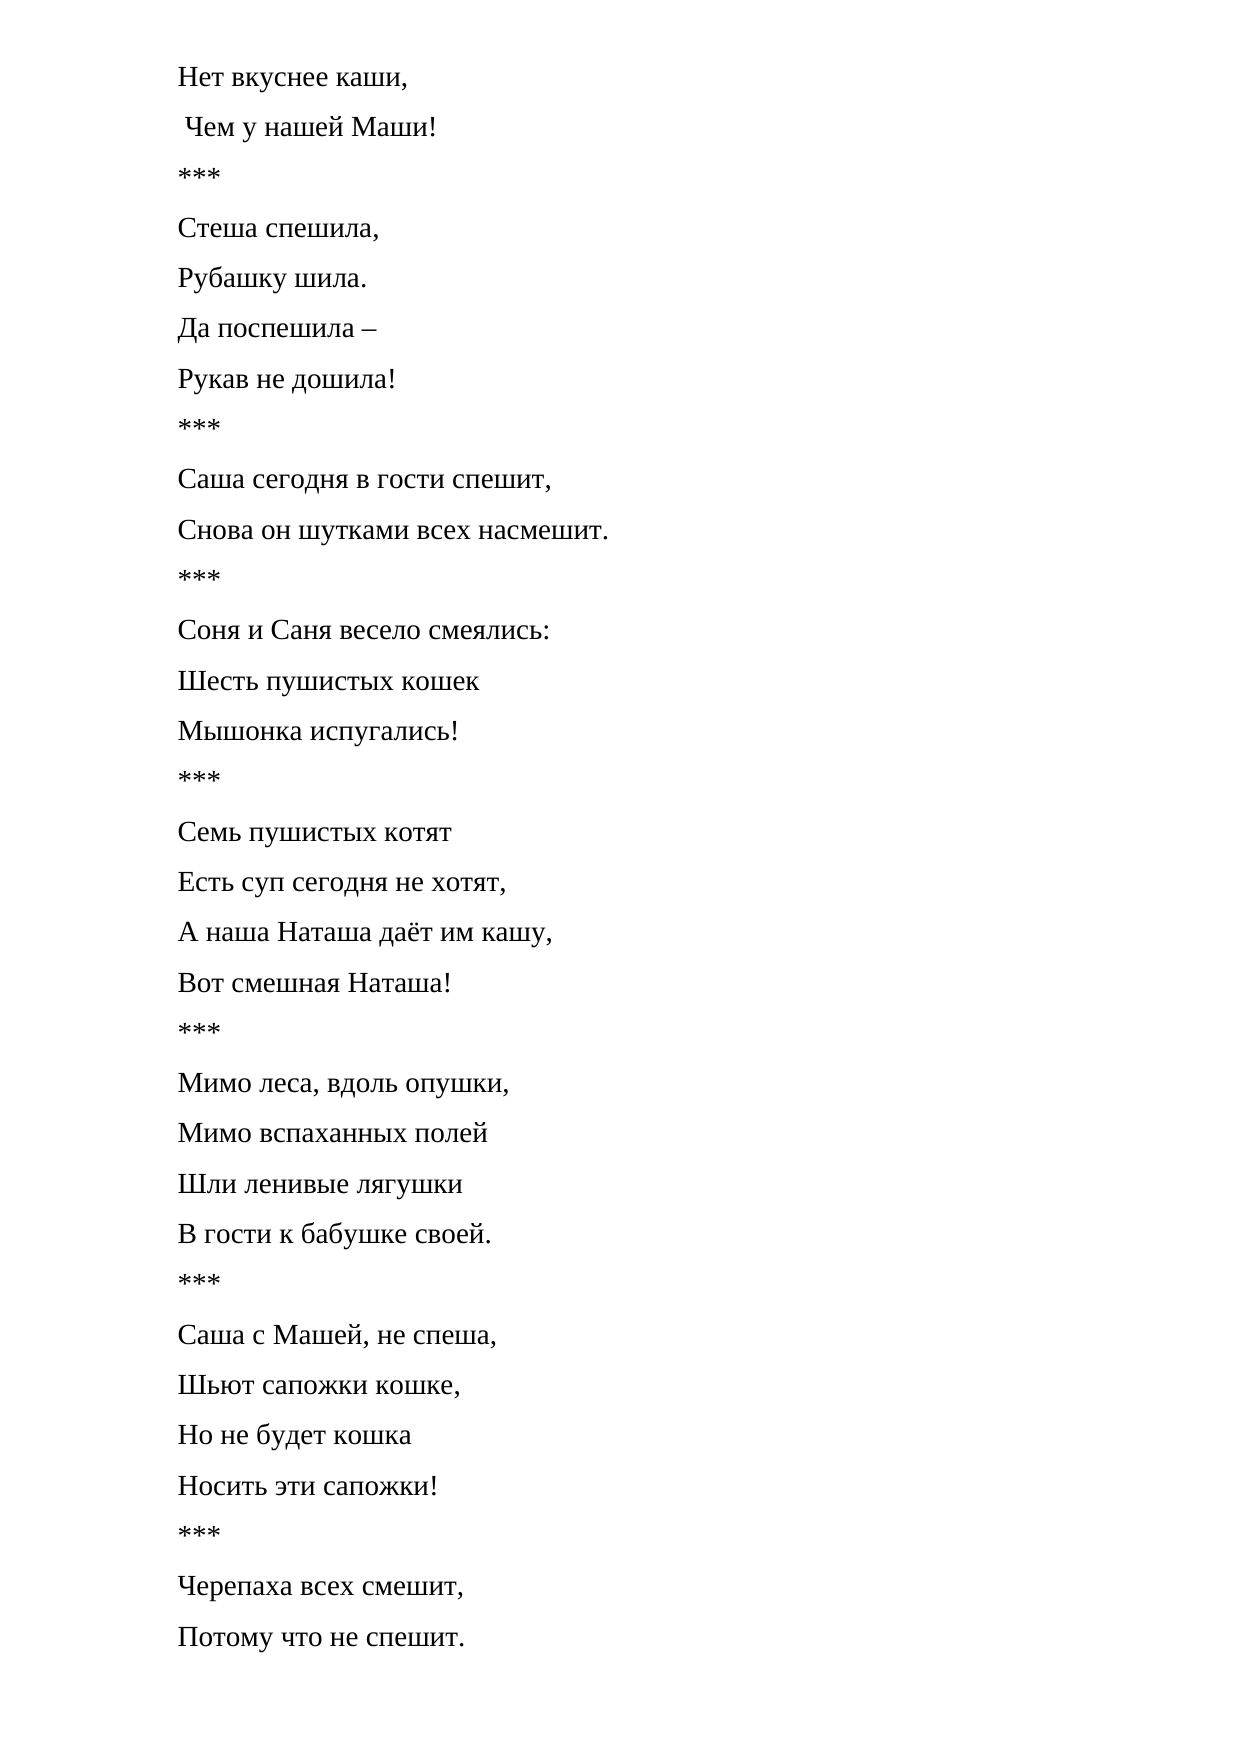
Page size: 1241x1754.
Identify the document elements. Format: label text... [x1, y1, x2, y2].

text Мышонка испугались! [177, 713, 1152, 747]
text Соня и Саня весело смеялись: [177, 612, 1152, 646]
text Мимо леса, вдоль опушки, [177, 1065, 1152, 1099]
text Шесть пушистых кошек [177, 663, 1152, 696]
text *** [177, 763, 1152, 797]
text Чем у нашей Маши! [177, 109, 1152, 143]
text Саша с Машей, не спеша, [177, 1317, 1152, 1350]
text *** [177, 562, 1152, 596]
text *** [177, 160, 1152, 193]
text Шьют сапожки кошке, [177, 1367, 1152, 1401]
text Саша сегодня в гости спешит, [177, 462, 1152, 495]
text Да поспешила – [177, 311, 1152, 344]
text Рукав не дошила! [177, 361, 1152, 394]
text Стеша спешила, [177, 210, 1152, 243]
text *** [177, 411, 1152, 445]
text Носить эти сапожки! [177, 1468, 1152, 1501]
text *** [177, 1015, 1152, 1048]
text Нет вкуснее каши, [177, 59, 1152, 93]
text Шли ленивые лягушки [177, 1166, 1152, 1199]
text *** [177, 1518, 1152, 1552]
text Мимо вспаханных полей [177, 1116, 1152, 1149]
text Но не будет кошка [177, 1417, 1152, 1451]
text Рубашку шила. [177, 260, 1152, 294]
text А наша Наташа даёт им кашу, [177, 914, 1152, 948]
text Снова он шутками всех насмешит. [177, 512, 1152, 545]
text Черепаха всех смешит, [177, 1568, 1152, 1602]
text Потому что не спешит. [177, 1619, 1152, 1652]
text Есть суп сегодня не хотят, [177, 864, 1152, 898]
text *** [177, 1267, 1152, 1300]
text В гости к бабушке своей. [177, 1216, 1152, 1250]
text Вот смешная Наташа! [177, 965, 1152, 998]
text Семь пушистых котят [177, 814, 1152, 847]
